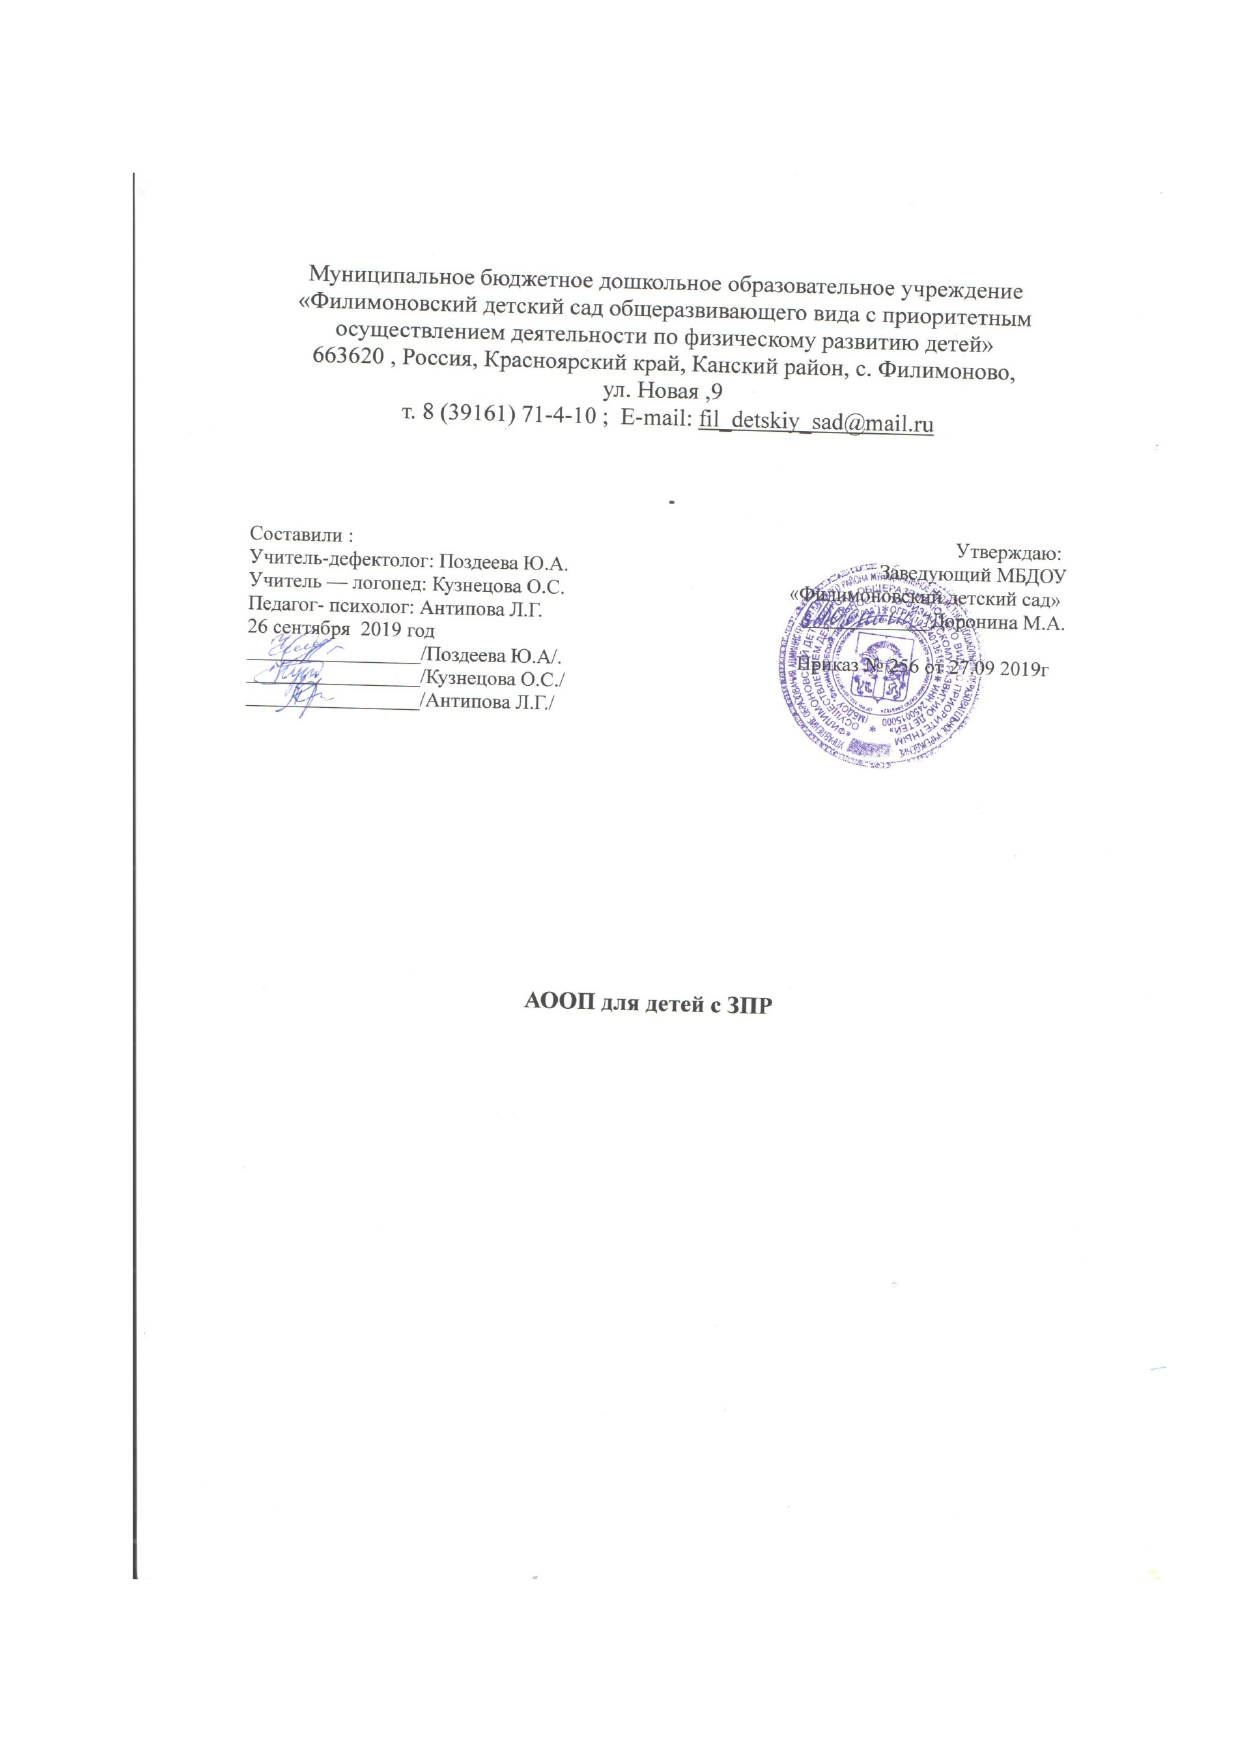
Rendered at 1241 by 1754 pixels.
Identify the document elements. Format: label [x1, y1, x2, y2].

picture [132, 168, 1167, 1586]
